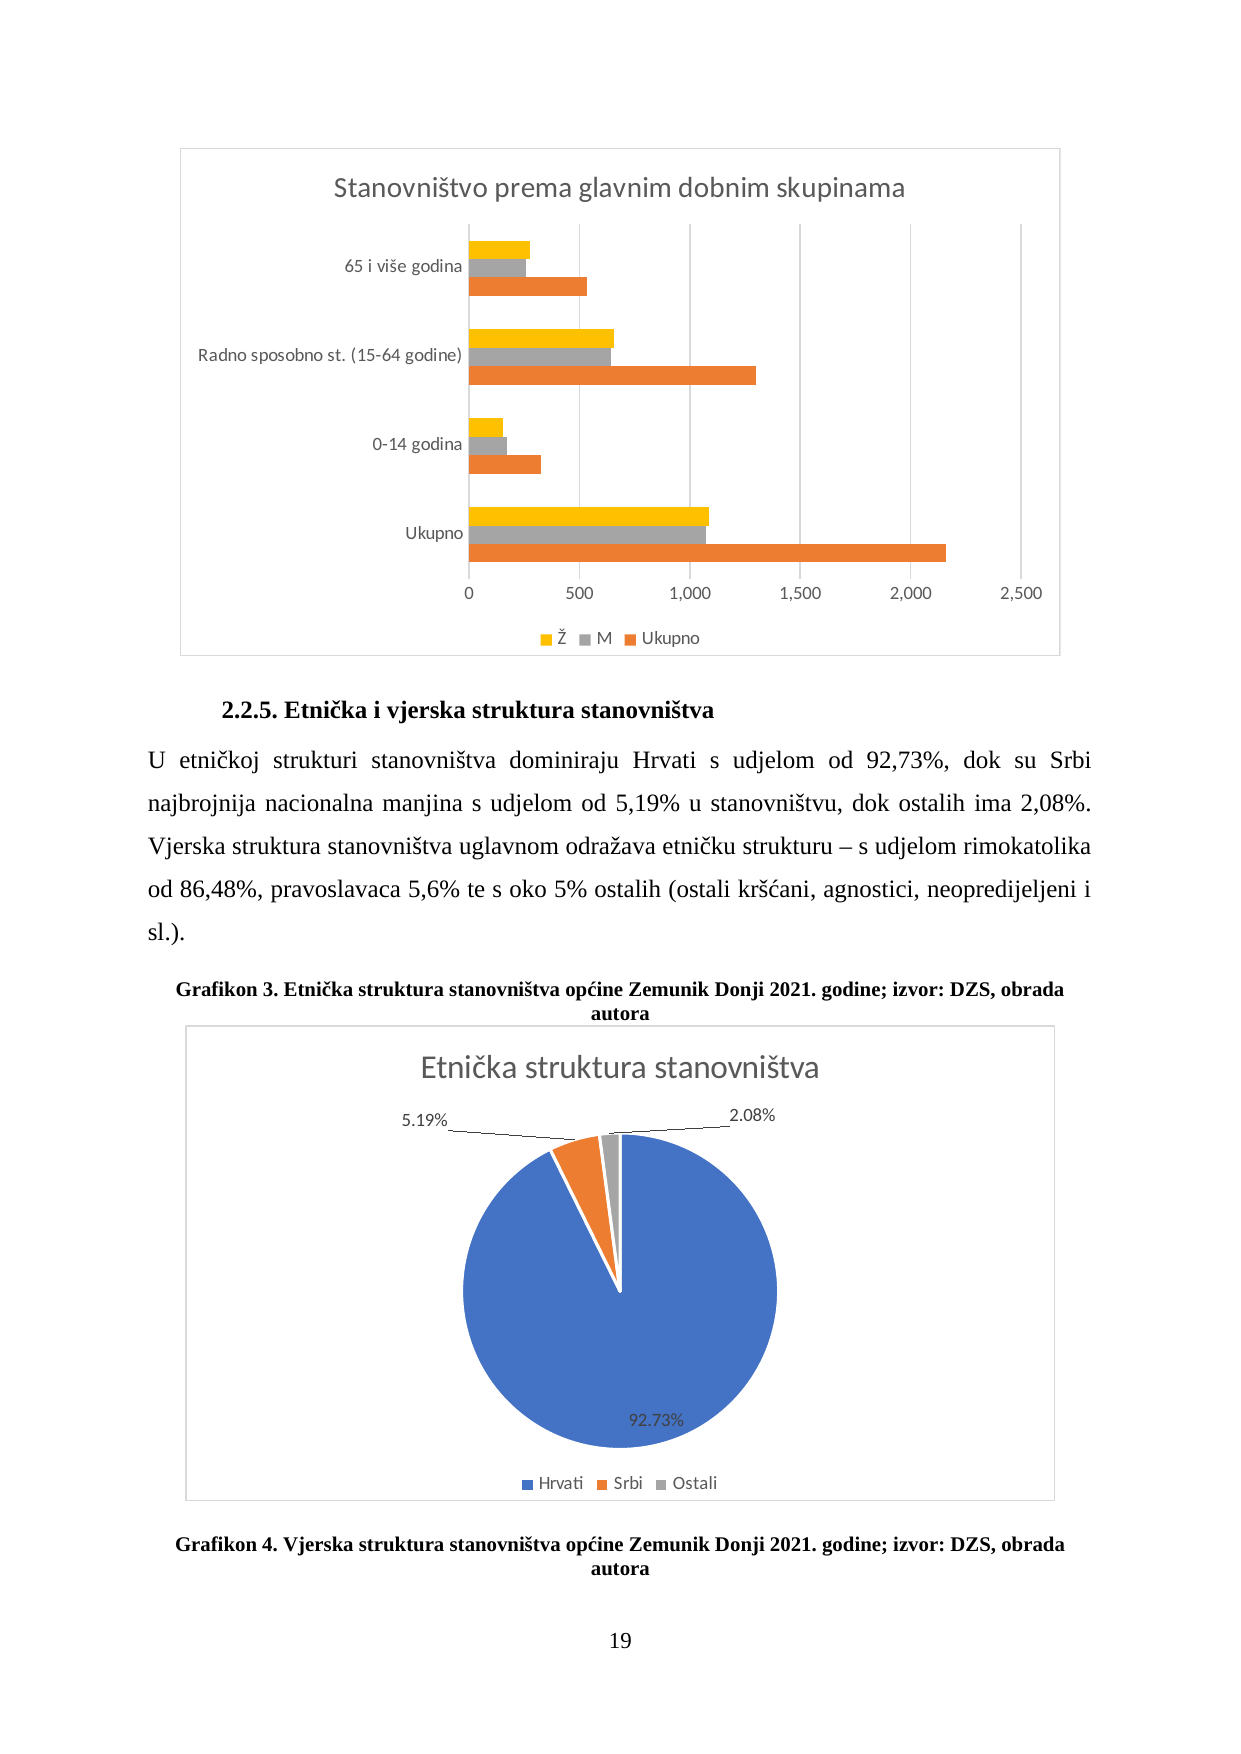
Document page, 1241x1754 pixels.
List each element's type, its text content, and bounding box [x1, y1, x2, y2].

text Grafikon 3. Etnička struktura stanovništva općine Zemunik Donji 2021. godine; izvor: DZS, obrada autora [148, 977, 1093, 1025]
text U etničkoj strukturi stanovništva dominiraju Hrvati s udjelom od 92,73%, dok su Srbi najbrojnija nacionalna manjina s udjelom od 5,19% u stanovništvu, dok ostalih ima 2,08%. Vjerska struktura stanovništva uglavnom odražava etničku strukturu – s udjelom rimokatolika od 86,48%, pravoslavaca 5,6% te s oko 5% ostalih (ostali kršćani, agnostici, neopredijeljeni i sl.). [148, 745, 1093, 946]
subtitle 2.2.5. Etnička i vjerska struktura stanovništva [148, 695, 1093, 724]
text Grafikon 4. Vjerska struktura stanovništva općine Zemunik Donji 2021. godine; izvor: DZS, obrada autora [148, 1532, 1093, 1580]
